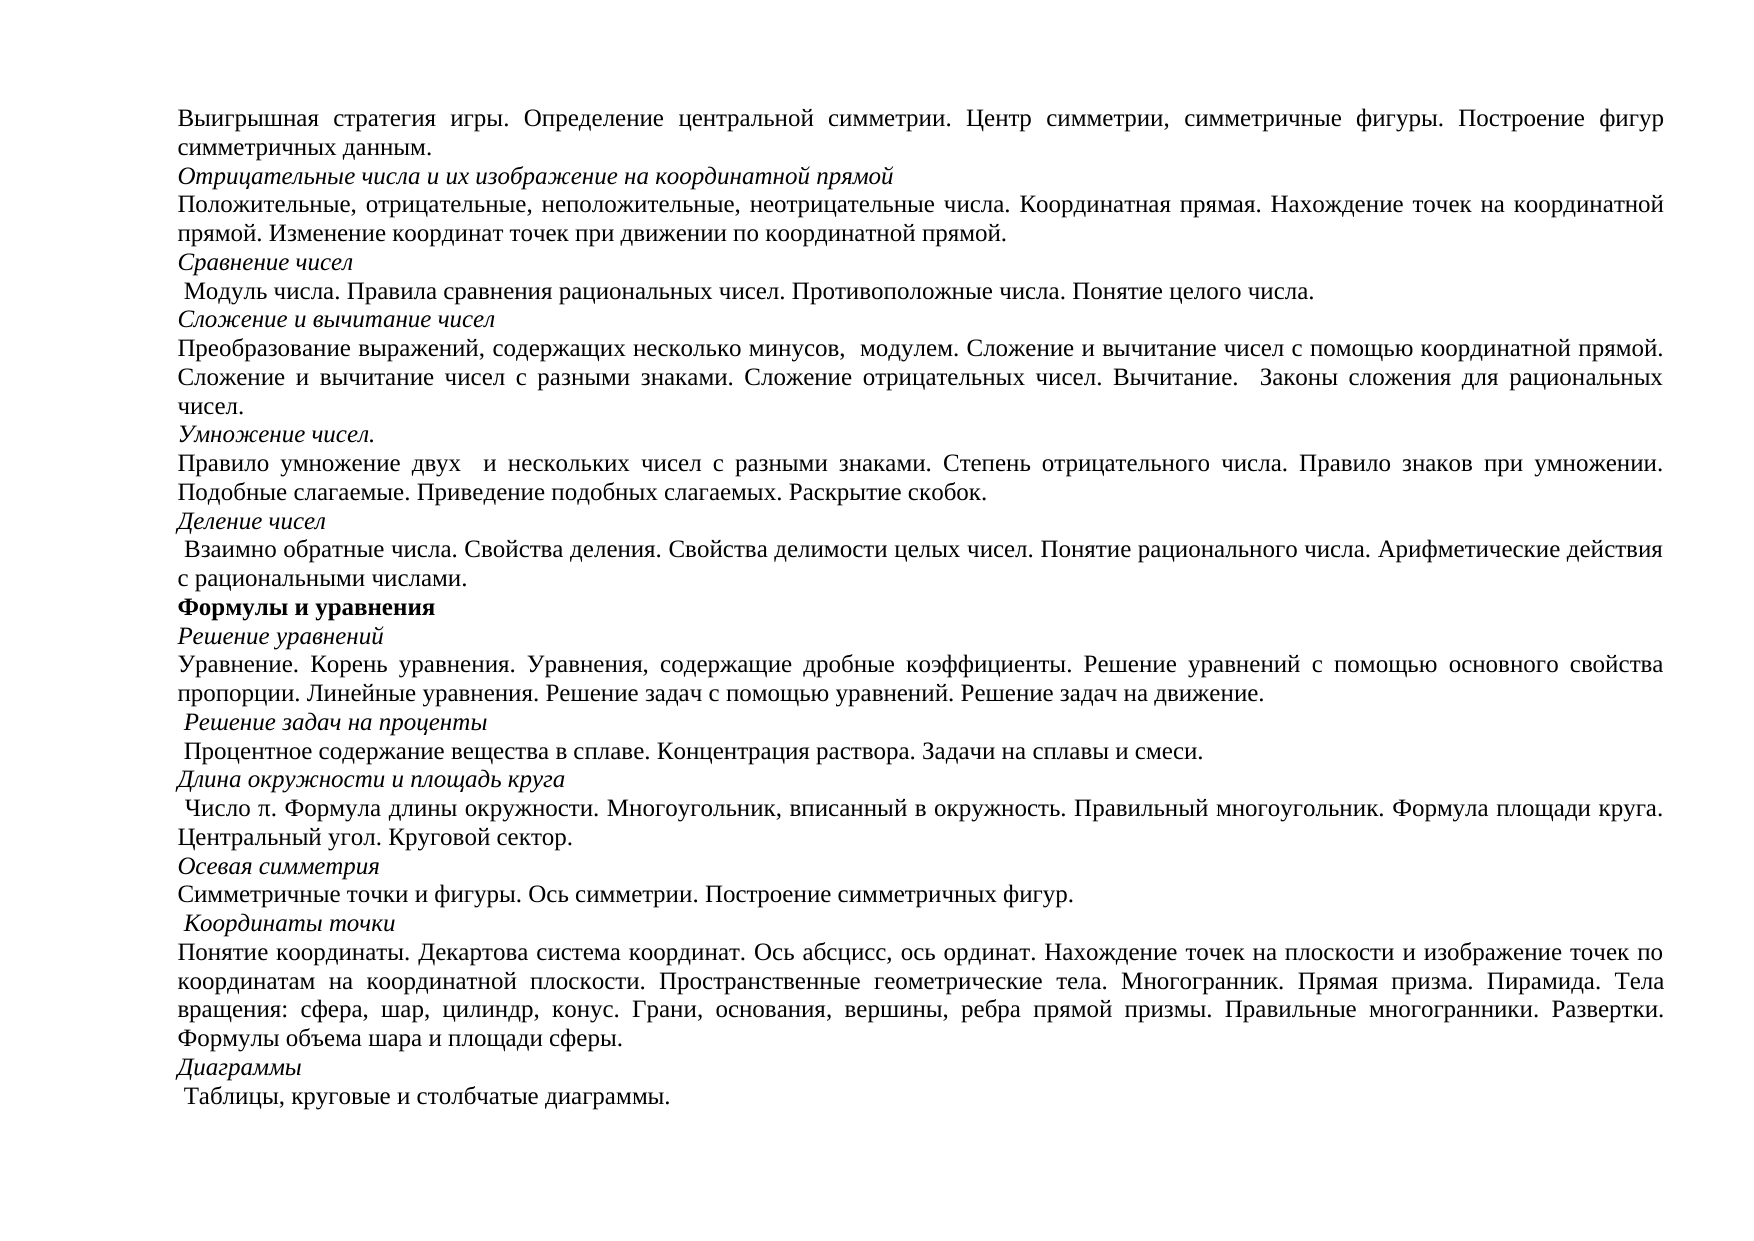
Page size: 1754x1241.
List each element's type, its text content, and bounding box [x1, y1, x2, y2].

text Положительные, отрицательные, неположительные, неотрицательные числа. Координатная прямая. Нахождение точек на координатной прямой. Изменение координат точек при движении по координатной прямой. [177, 189, 1665, 247]
text Модуль числа. Правила сравнения рациональных чисел. Противоположные числа. Понятие целого числа. [177, 276, 1665, 304]
text Формулы и уравнения [177, 592, 1665, 621]
text Число π. Формула длины окружности. Многоугольник, вписанный в окружность. Правильный многоугольник. Формула площади круга. Центральный угол. Круговой сектор. [177, 793, 1665, 851]
text Преобразование выражений, содержащих несколько минусов, модулем. Сложение и вычитание чисел с помощью координатной прямой. Сложение и вычитание чисел с разными знаками. Сложение отрицательных чисел. Вычитание. Законы сложения для рациональных чисел. [177, 333, 1665, 419]
text Решение уравнений [177, 621, 1665, 649]
text Сложение и вычитание чисел [177, 304, 1665, 333]
text Умножение чисел. [177, 419, 1665, 448]
text Сравнение чисел [177, 247, 1665, 276]
text Взаимно обратные числа. Свойства деления. Свойства делимости целых чисел. Понятие рационального числа. Арифметические действия с рациональными числами. [177, 534, 1665, 592]
text Понятие координаты. Декартова система координат. Ось абсцисс, ось ординат. Нахождение точек на плоскости и изображение точек по координатам на координатной плоскости. Пространственные геометрические тела. Многогранник. Прямая призма. Пирамида. Тела вращения: сфера, шар, цилиндр, конус. Грани, основания, вершины, ребра прямой призмы. Правильные многогранники. Развертки. Формулы объема шара и площади сферы. [177, 937, 1665, 1052]
text Отрицательные числа и их изображение на координатной прямой [177, 161, 1665, 189]
text Координаты точки [177, 908, 1665, 937]
text Выигрышная стратегия игры. Определение центральной симметрии. Центр симметрии, симметричные фигуры. Построение фигур симметричных данным. [177, 103, 1665, 161]
text Процентное содержание вещества в сплаве. Концентрация раствора. Задачи на сплавы и смеси. [177, 736, 1665, 764]
text Диаграммы [177, 1052, 1665, 1081]
text Решение задач на проценты [177, 707, 1665, 736]
text Симметричные точки и фигуры. Ось симметрии. Построение симметричных фигур. [177, 879, 1665, 908]
text Деление чисел [177, 506, 1665, 534]
text Таблицы, круговые и столбчатые диаграммы. [177, 1081, 1665, 1109]
text Уравнение. Корень уравнения. Уравнения, содержащие дробные коэффициенты. Решение уравнений с помощью основного свойства пропорции. Линейные уравнения. Решение задач с помощью уравнений. Решение задач на движение. [177, 649, 1665, 707]
text Осевая симметрия [177, 851, 1665, 879]
text Длина окружности и площадь круга [177, 764, 1665, 793]
text Правило умножение двух и нескольких чисел с разными знаками. Степень отрицательного числа. Правило знаков при умножении. Подобные слагаемые. Приведение подобных слагаемых. Раскрытие скобок. [177, 448, 1665, 506]
